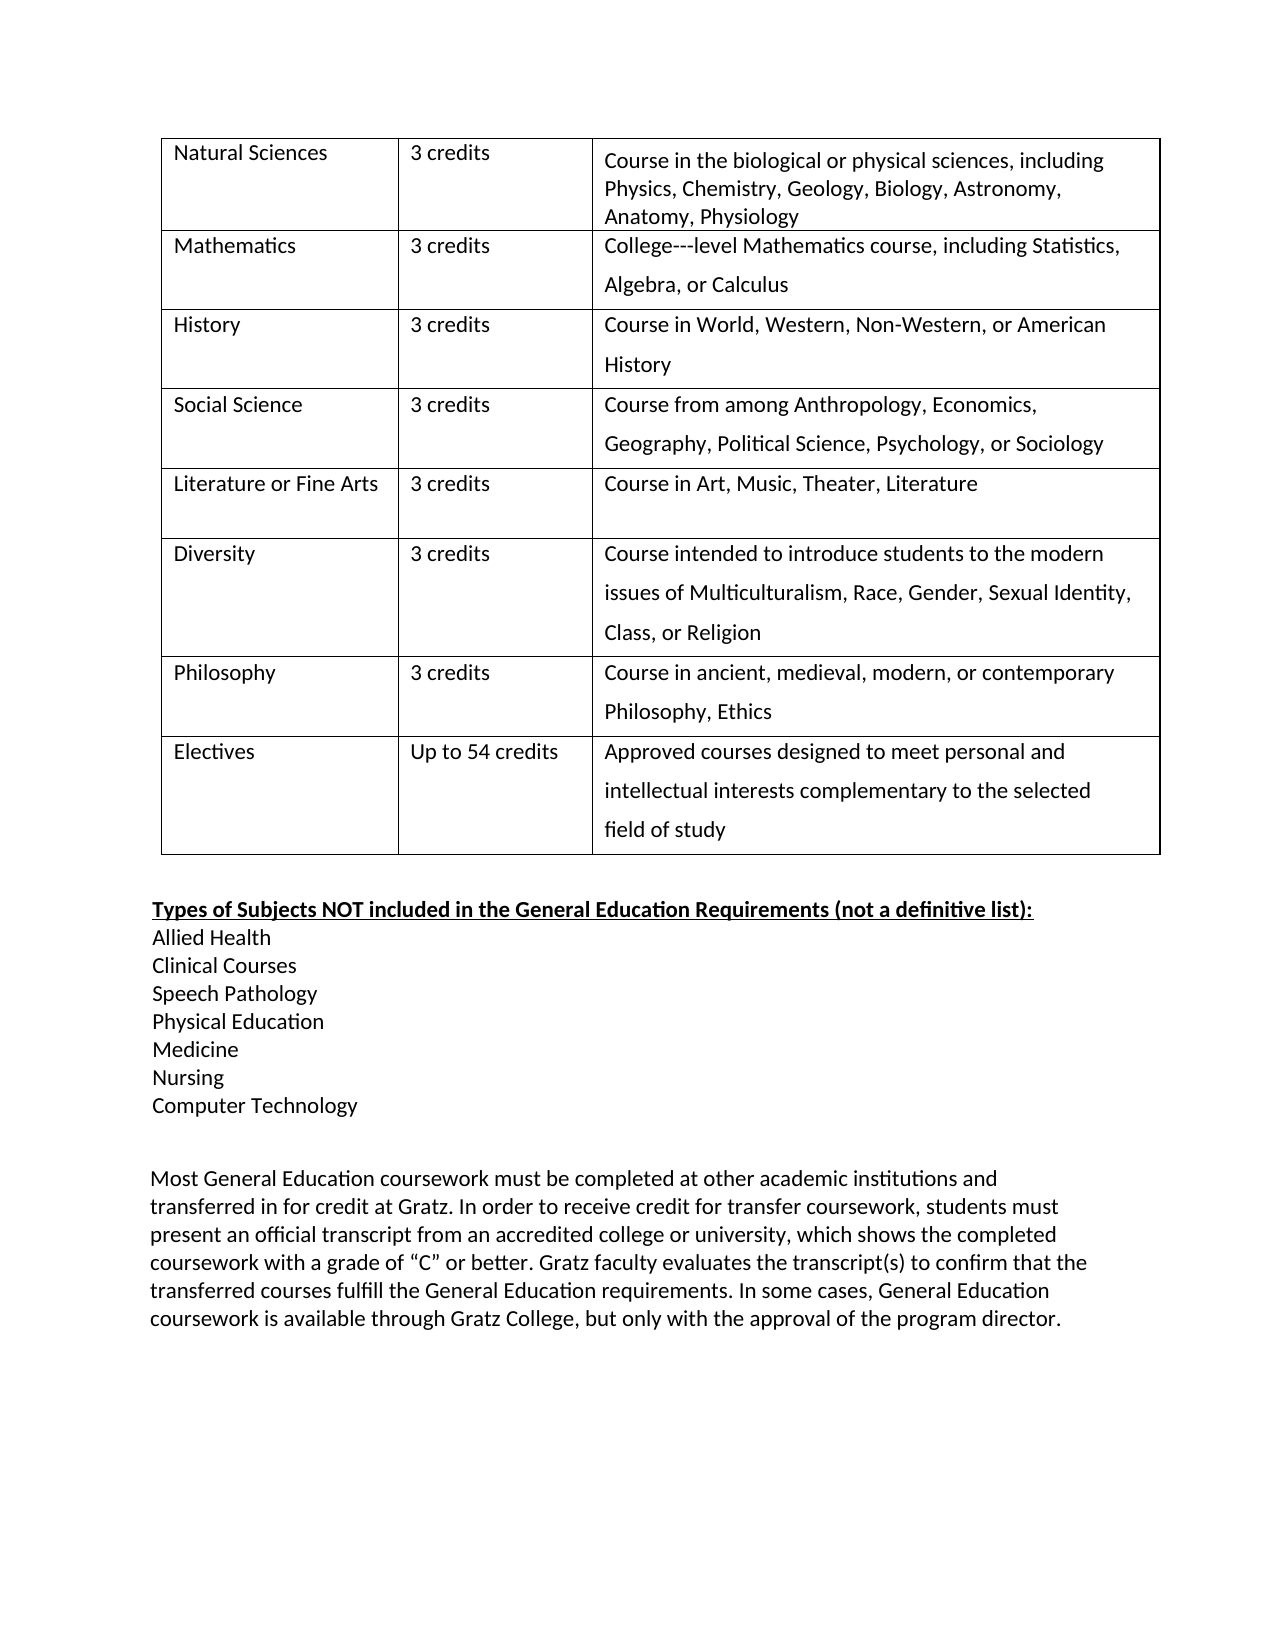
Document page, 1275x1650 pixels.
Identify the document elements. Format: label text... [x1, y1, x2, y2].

text Allied Health [152, 923, 1185, 951]
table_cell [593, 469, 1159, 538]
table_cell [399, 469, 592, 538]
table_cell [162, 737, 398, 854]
text Medicine [152, 1035, 1185, 1063]
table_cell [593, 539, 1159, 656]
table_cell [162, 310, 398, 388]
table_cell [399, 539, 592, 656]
text Speech Pathology [152, 979, 1185, 1007]
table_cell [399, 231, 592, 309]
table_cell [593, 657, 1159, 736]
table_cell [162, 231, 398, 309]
text Physical Education [152, 1007, 1185, 1035]
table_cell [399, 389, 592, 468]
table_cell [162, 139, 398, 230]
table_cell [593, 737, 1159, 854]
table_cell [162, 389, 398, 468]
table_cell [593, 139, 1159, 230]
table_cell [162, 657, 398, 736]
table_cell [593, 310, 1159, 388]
text Most General Education coursework must be completed at other academic institutions and transferred in for credit at Gratz. In order to receive credit for transfer coursework, students must present an official transcript from an accredited college or university, which shows the completed coursework with a grade of “C” or better. Gratz faculty evaluates the transcript(s) to confirm that the transferred courses fulfill the General Education requirements. In some cases, General Education coursework is available through Gratz College, but only with the approval of the program director. [150, 1164, 1105, 1332]
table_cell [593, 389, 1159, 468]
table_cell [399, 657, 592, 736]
text Clinical Courses [152, 951, 1185, 979]
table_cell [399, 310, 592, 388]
text Types of Subjects NOT included in the General Education Requirements (not a definitive list): [152, 895, 1185, 923]
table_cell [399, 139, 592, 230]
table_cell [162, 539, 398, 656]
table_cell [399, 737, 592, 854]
text Nursing [152, 1063, 1185, 1091]
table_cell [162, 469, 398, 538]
text Computer Technology [152, 1091, 1185, 1119]
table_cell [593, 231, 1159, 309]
